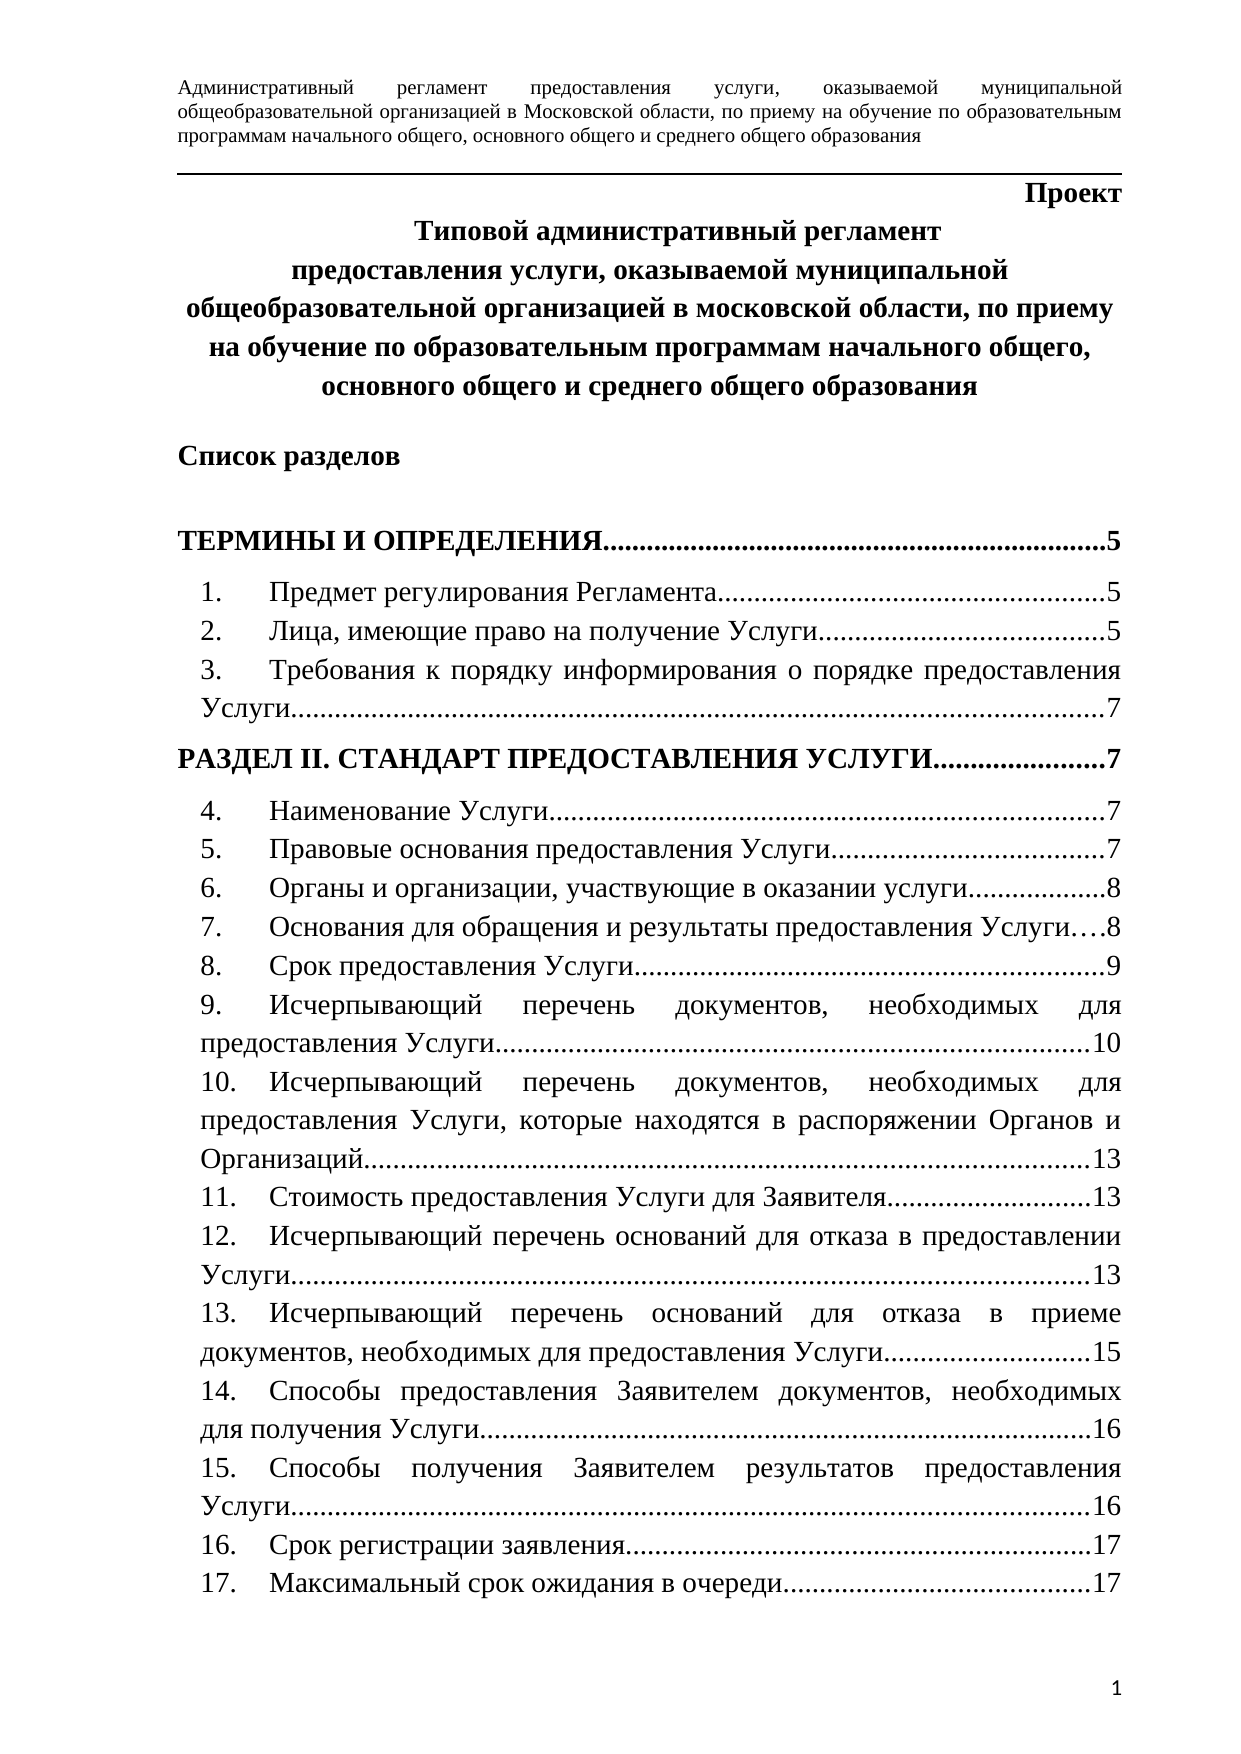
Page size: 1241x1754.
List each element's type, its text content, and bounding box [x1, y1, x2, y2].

text предоставления услуги, оказываемой муниципальной общеобразовательной организацией в московской области, по приему на обучение по образовательным программам начального общего, основного общего и среднего общего образования [177, 252, 1122, 434]
text 5. Правовые основания предоставления Услуги 7 [200, 831, 1122, 865]
text 9. Исчерпывающий перечень документов, необходимых для предоставления Услуги 10 [200, 987, 1122, 1059]
text 8. Срок предоставления Услуги 9 [200, 948, 1122, 982]
text 1. Предмет регулирования Регламента 5 [200, 574, 1122, 608]
text Список разделов [177, 438, 1122, 472]
text Раздел II. Стандарт предоставления Услуги 7 [177, 742, 1122, 775]
text 10. Исчерпывающий перечень документов, необходимых для предоставления Услуги, которые находятся в распоряжении Органов и Организаций 13 [200, 1064, 1122, 1174]
text 4. Наименование Услуги 7 [200, 793, 1122, 826]
text 13. Исчерпывающий перечень оснований для отказа в приеме документов, необходимых для предоставления Услуги 15 [200, 1296, 1122, 1368]
text 6. Органы и организации, участвующие в оказании услуги 8 [200, 870, 1122, 904]
text Термины и определения 5 [177, 523, 1122, 557]
text 14. Способы предоставления Заявителем документов, необходимых для получения Услуги 16 [200, 1373, 1122, 1445]
text 11. Стоимость предоставления Услуги для Заявителя 13 [200, 1179, 1122, 1213]
text 16. Срок регистрации заявления 17 [200, 1527, 1122, 1560]
text 12. Исчерпывающий перечень оснований для отказа в предоставлении Услуги 13 [200, 1218, 1122, 1291]
text Проект [177, 175, 1122, 208]
text 17. Максимальный срок ожидания в очереди 17 [200, 1566, 1122, 1599]
text 3. Требования к порядку информирования о порядке предоставления Услуги 7 [200, 652, 1122, 724]
text Типовой административный регламент [177, 213, 1122, 247]
text 15. Способы получения Заявителем результатов предоставления Услуги 16 [200, 1450, 1122, 1522]
text 7. Основания для обращения и результаты предоставления Услуги 8 [200, 909, 1122, 943]
text 2. Лица, имеющие право на получение Услуги 5 [200, 613, 1122, 647]
